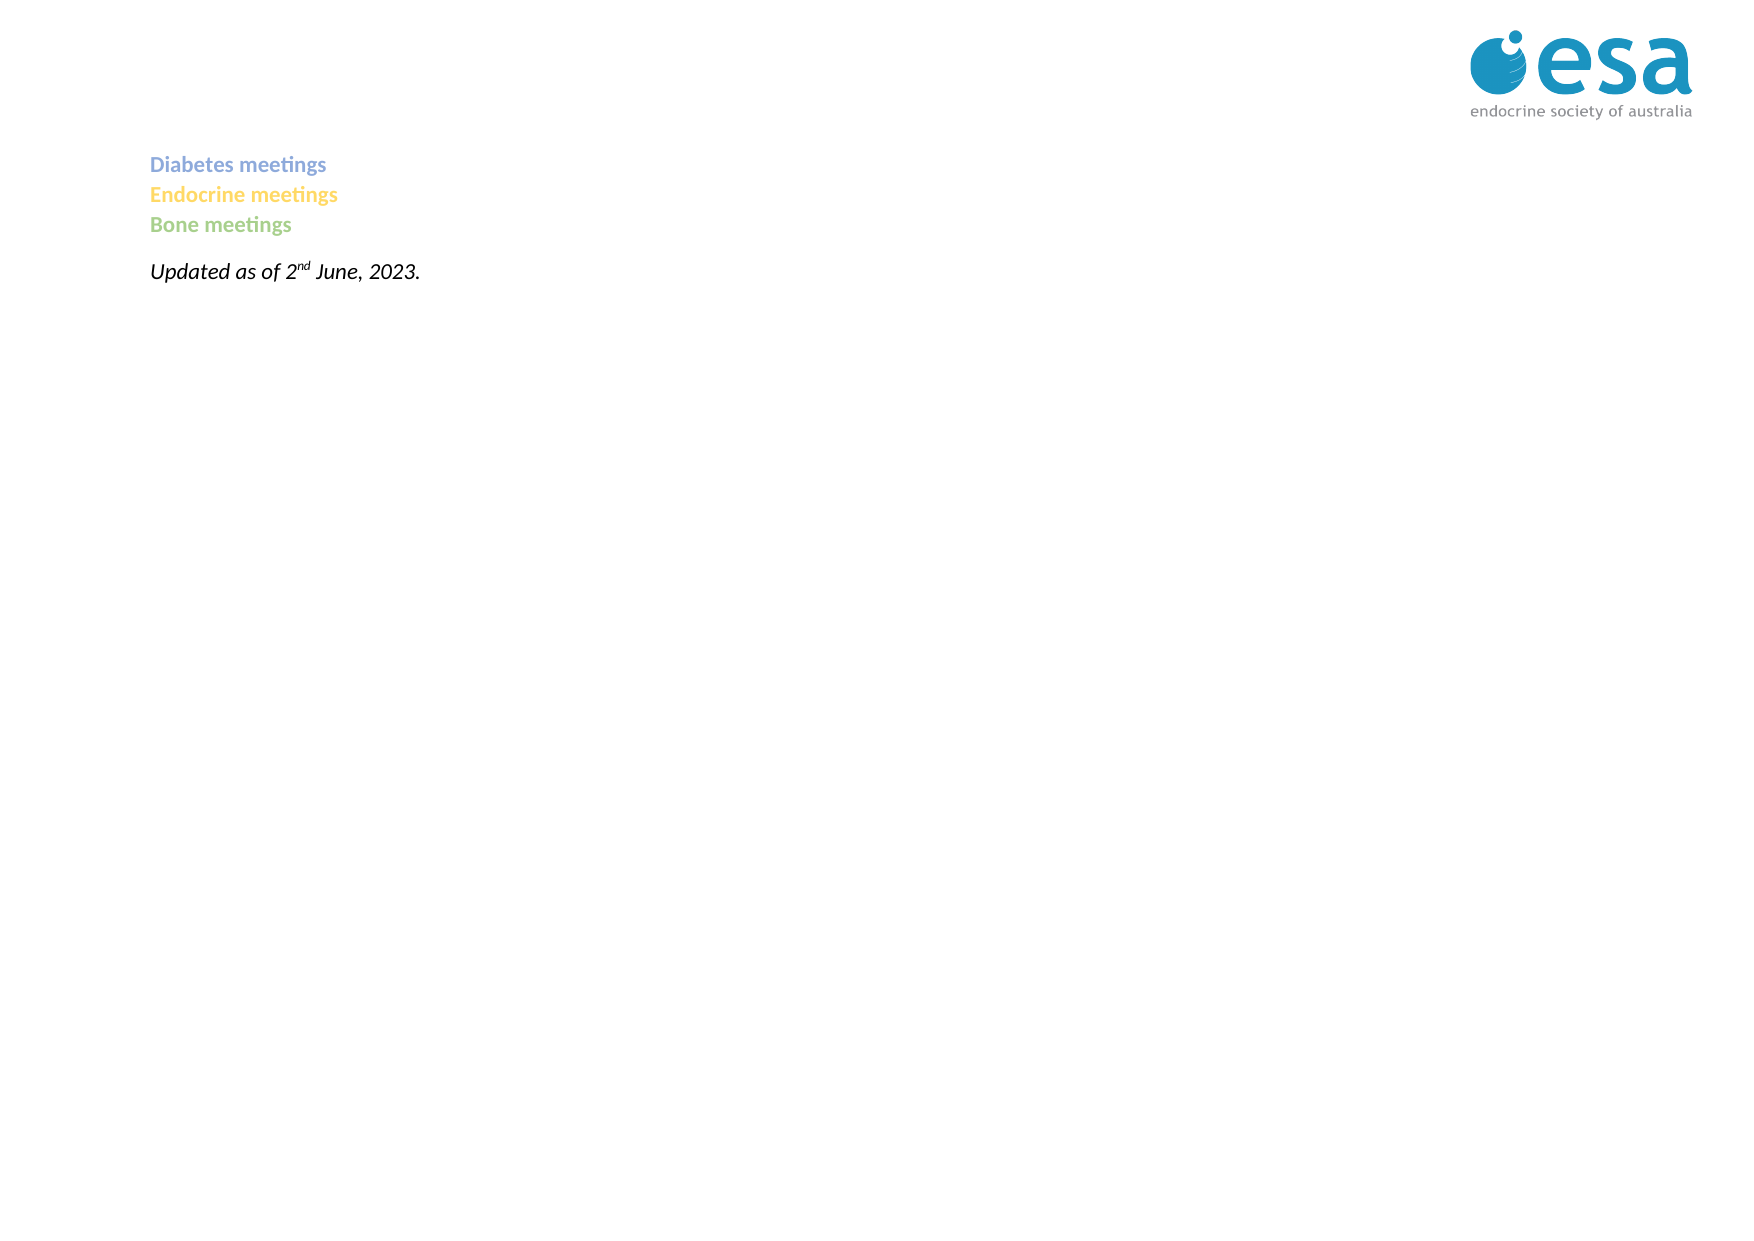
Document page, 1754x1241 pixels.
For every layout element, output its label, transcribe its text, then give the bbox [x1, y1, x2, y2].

picture [1470, 12, 1693, 138]
text Updated as of 2nd June, 2023. [150, 257, 1604, 285]
text Diabetes meetings Endocrine meetings Bone meetings [150, 150, 1604, 238]
